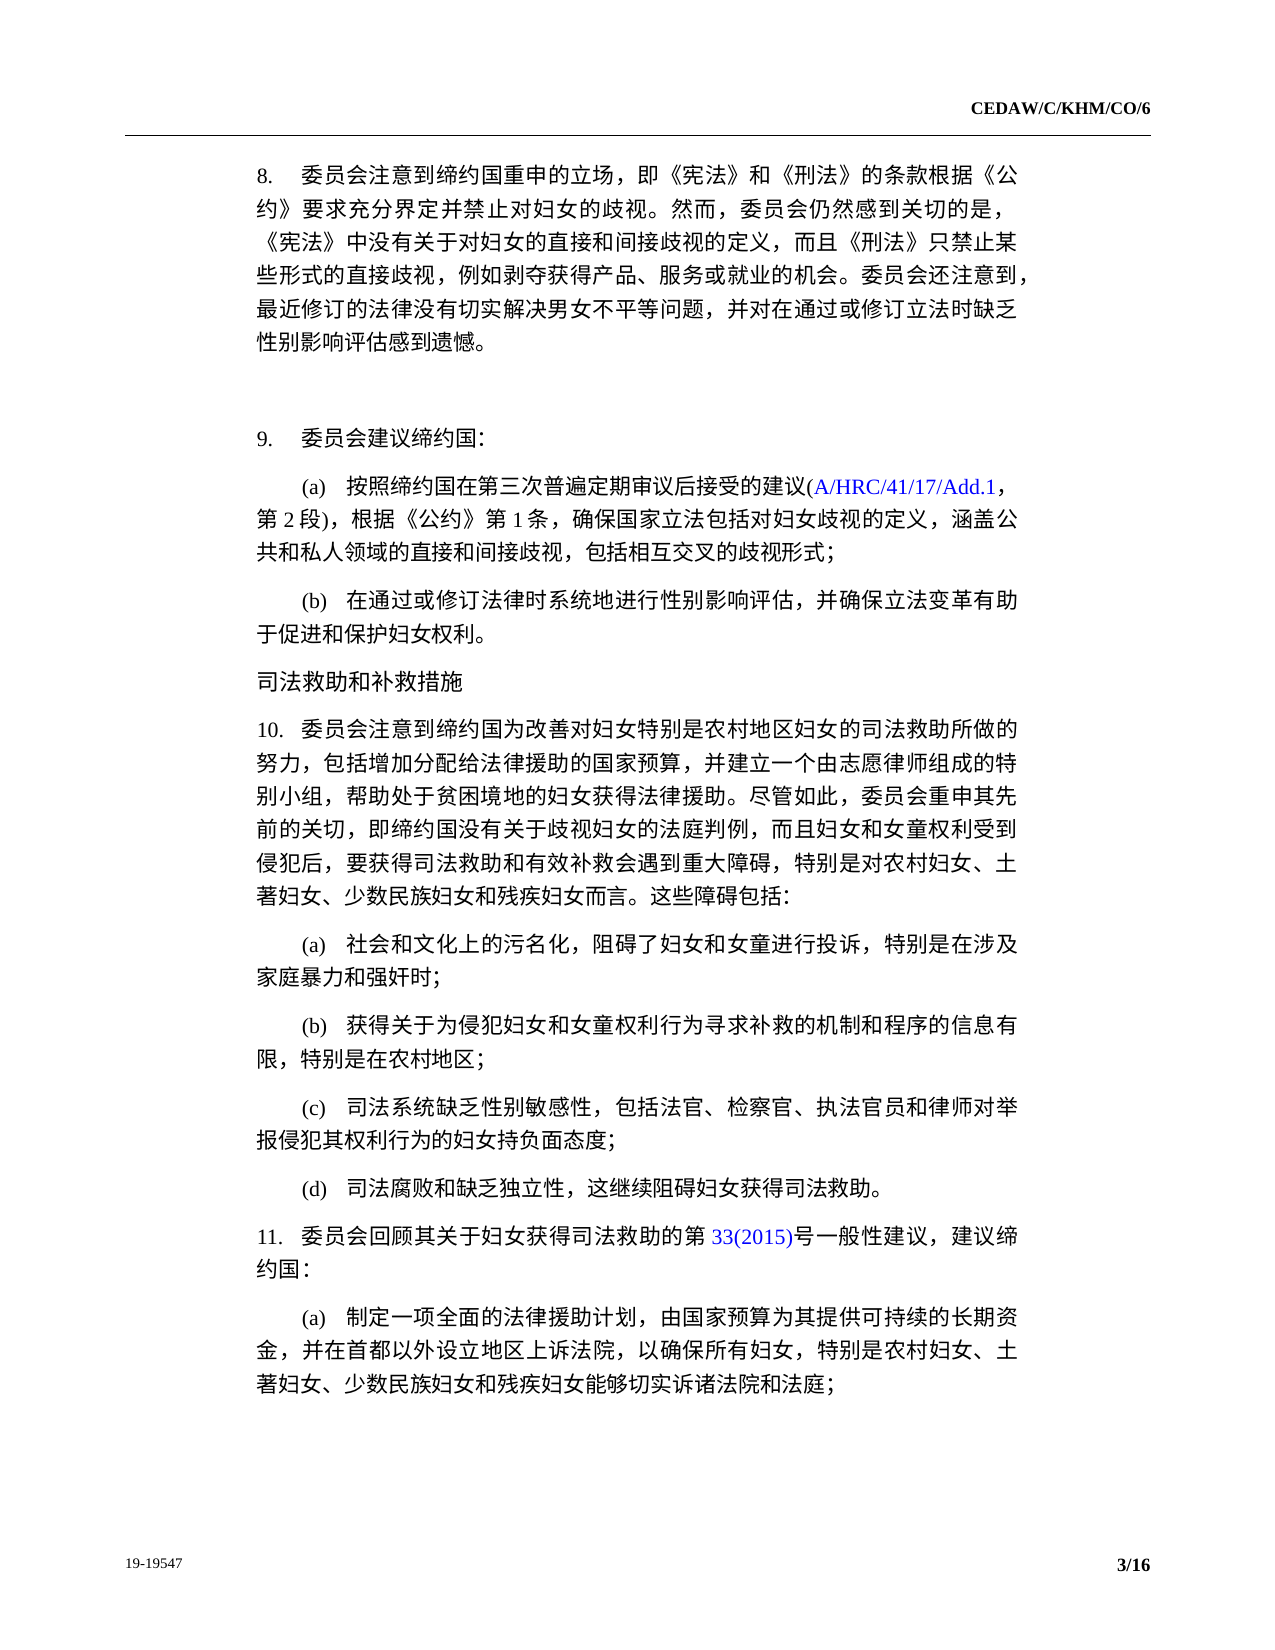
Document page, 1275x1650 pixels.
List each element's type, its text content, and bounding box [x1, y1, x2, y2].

text (a) 制定一项全面的法律援助计划，由国家预算为其提供可持续的长期资金，并在首都以外设立地区上诉法院，以确保所有妇女，特别是农村妇女、土著妇女、少数民族妇女和残疾妇女能够切实诉诸法院和法庭； [257, 1299, 1018, 1399]
text 9. 委员会建议缔约国： [257, 419, 1018, 453]
text (a) 社会和文化上的污名化，阻碍了妇女和女童进行投诉，特别是在涉及家庭暴力和强奸时； [257, 926, 1018, 992]
text (b) 在通过或修订法律时系统地进行性别影响评估，并确保立法变革有助于促进和保护妇女权利。 [257, 582, 1018, 649]
text 司法救助和补救措施 [125, 663, 1019, 697]
text 8. 委员会注意到缔约国重申的立场，即《宪法》和《刑法》的条款根据《公约》要求充分界定并禁止对妇女的歧视。然而，委员会仍然感到关切的是，《宪法》中没有关于对妇女的直接和间接歧视的定义，而且《刑法》只禁止某些形式的直接歧视，例如剥夺获得产品、服务或就业的机会。委员会还注意到，最近修订的法律没有切实解决男女不平等问题，并对在通过或修订立法时缺乏性别影响评估感到遗憾。 [257, 157, 1018, 357]
text (b) 获得关于为侵犯妇女和女童权利行为寻求补救的机制和程序的信息有限，特别是在农村地区； [257, 1007, 1018, 1074]
text (a) 按照缔约国在第三次普遍定期审议后接受的建议(A/HRC/41/17/Add.1，第2段)，根据《公约》第1条，确保国家立法包括对妇女歧视的定义，涵盖公共和私人领域的直接和间接歧视，包括相互交叉的歧视形式； [257, 467, 1018, 567]
text 10. 委员会注意到缔约国为改善对妇女特别是农村地区妇女的司法救助所做的努力，包括增加分配给法律援助的国家预算，并建立一个由志愿律师组成的特别小组，帮助处于贫困境地的妇女获得法律援助。尽管如此，委员会重申其先前的关切，即缔约国没有关于歧视妇女的法庭判例，而且妇女和女童权利受到侵犯后，要获得司法救助和有效补救会遇到重大障碍，特别是对农村妇女、土著妇女、少数民族妇女和残疾妇女而言。这些障碍包括： [257, 711, 1018, 911]
text (d) 司法腐败和缺乏独立性，这继续阻碍妇女获得司法救助。 [257, 1169, 1018, 1203]
text 11. 委员会回顾其关于妇女获得司法救助的第33(2015)号一般性建议，建议缔约国： [257, 1217, 1018, 1284]
text (c) 司法系统缺乏性别敏感性，包括法官、检察官、执法官员和律师对举报侵犯其权利行为的妇女持负面态度； [257, 1088, 1018, 1155]
